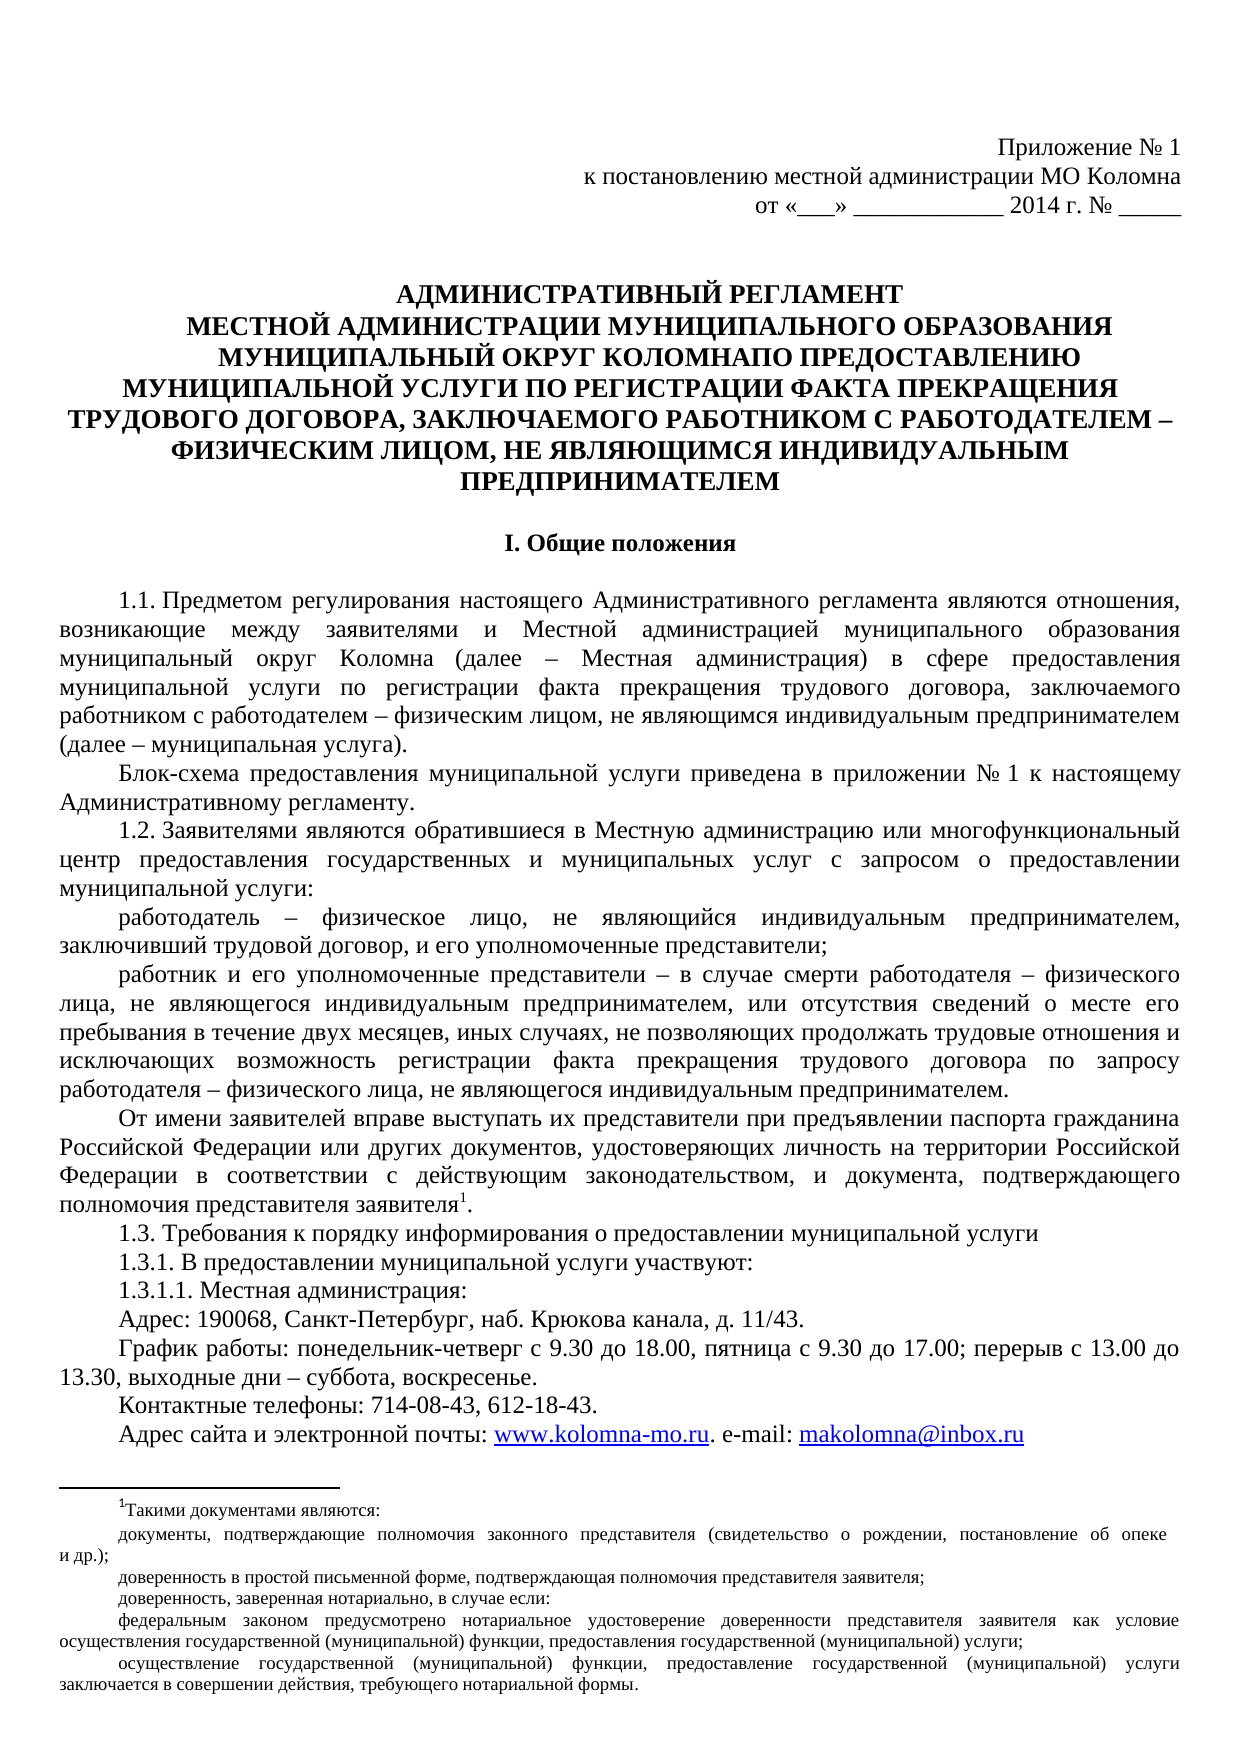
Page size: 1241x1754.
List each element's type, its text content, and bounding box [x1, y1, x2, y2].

text работник и его уполномоченные представители – в случае смерти работодателя – физического лица, не являющегося индивидуальным предпринимателем, или отсутствия сведений о месте его пребывания в течение двух месяцев, иных случаях, не позволяющих продолжать трудовые отношения и исключающих возможность регистрации факта прекращения трудового договора по запросу работодателя – физического лица, не являющегося индивидуальным предпринимателем. [59, 959, 1181, 1103]
text 1.2. Заявителями являются обратившиеся в Местную администрацию или многофункциональный центр предоставления государственных и муниципальных услуг с запросом о предоставлении муниципальной услуги: [59, 815, 1181, 902]
title от «___» ____________ . № _____ [59, 190, 1181, 219]
text 1.3. Требования к порядку информирования о предоставлении муниципальной услуги [59, 1218, 1181, 1247]
text Контактные телефоны: 714-08-43, 612-18-43. [59, 1390, 1181, 1419]
text Адрес сайта и электронной почты: www.kolomna-mo.ru. e-mail: makolomna@inbox.ru [59, 1419, 1181, 1448]
title к постановлению местной администрации МО Коломна [59, 161, 1181, 190]
title АДМИНИСТРАТИВНЫЙ РЕГЛАМЕНТ [59, 279, 1181, 310]
title Приложение № 1 [59, 132, 1181, 161]
list Блок-схема предоставления муниципальной услуги приведена в приложении № 1 к настоящему Административному регламенту. [59, 758, 1181, 815]
text Адрес: 190068, Санкт-Петербург, наб. Крюкова канала, д. 11/43. [59, 1304, 1181, 1333]
text 1.3.1.1. Местная администрация: [59, 1275, 1181, 1304]
text Общие положения [59, 528, 1181, 557]
text работодатель – физическое лицо, не являющийся индивидуальным предпринимателем, заключивший трудовой договор, и его уполномоченные представители; [59, 902, 1181, 959]
title МЕСТНОЙ АДМИНИСТРАЦИИ МУНИЦИПАЛЬНОГО ОБРАЗОВАНИЯ [59, 310, 1181, 341]
list 1.1. Предметом регулирования настоящего Административного регламента являются отношения, возникающие между заявителями и Местной администрацией муниципального образования муниципальный округ Коломна (далее – Местная администрация) в сфере предоставления муниципальной услуги по регистрации факта прекращения трудового договора, заключаемого работником с работодателем – физическим лицом, не являющимся индивидуальным предпринимателем (далее – муниципальная услуга). [59, 585, 1181, 758]
text От имени заявителей вправе выступать их представители при предъявлении паспорта гражданина Российской Федерации или других документов, удостоверяющих личность на территории Российской Федерации в соответствии с действующим законодательством, и документа, подтверждающего полномочия представителя заявителя. [59, 1103, 1181, 1218]
title МУНИЦИПАЛЬНЫЙ ОКРУГ КОЛОМНАПО ПРЕДОСТАВЛЕНИЮ МУНИЦИПАЛЬНОЙ УСЛУГИ ПО РЕГИСТРАЦИИ ФАКТА ПРЕКРАЩЕНИЯ ТРУДОВОГО ДОГОВОРА, ЗАКЛЮЧАЕМОГО РАБОТНИКОМ С РАБОТОДАТЕЛЕМ – ФИЗИЧЕСКИМ ЛИЦОМ, НЕ ЯВЛЯЮЩИМСЯ ИНДИВИДУАЛЬНЫМ ПРЕДПРИНИМАТЕЛЕМ [59, 341, 1181, 497]
text График работы: понедельник-четверг с 9.30 до 18.00, пятница с 9.30 до 17.00; перерыв с 13.00 до 13.30, выходные дни – суббота, воскресенье. [59, 1333, 1181, 1390]
text 1.3.1. В предоставлении муниципальной услуги участвуют: [59, 1247, 1181, 1275]
